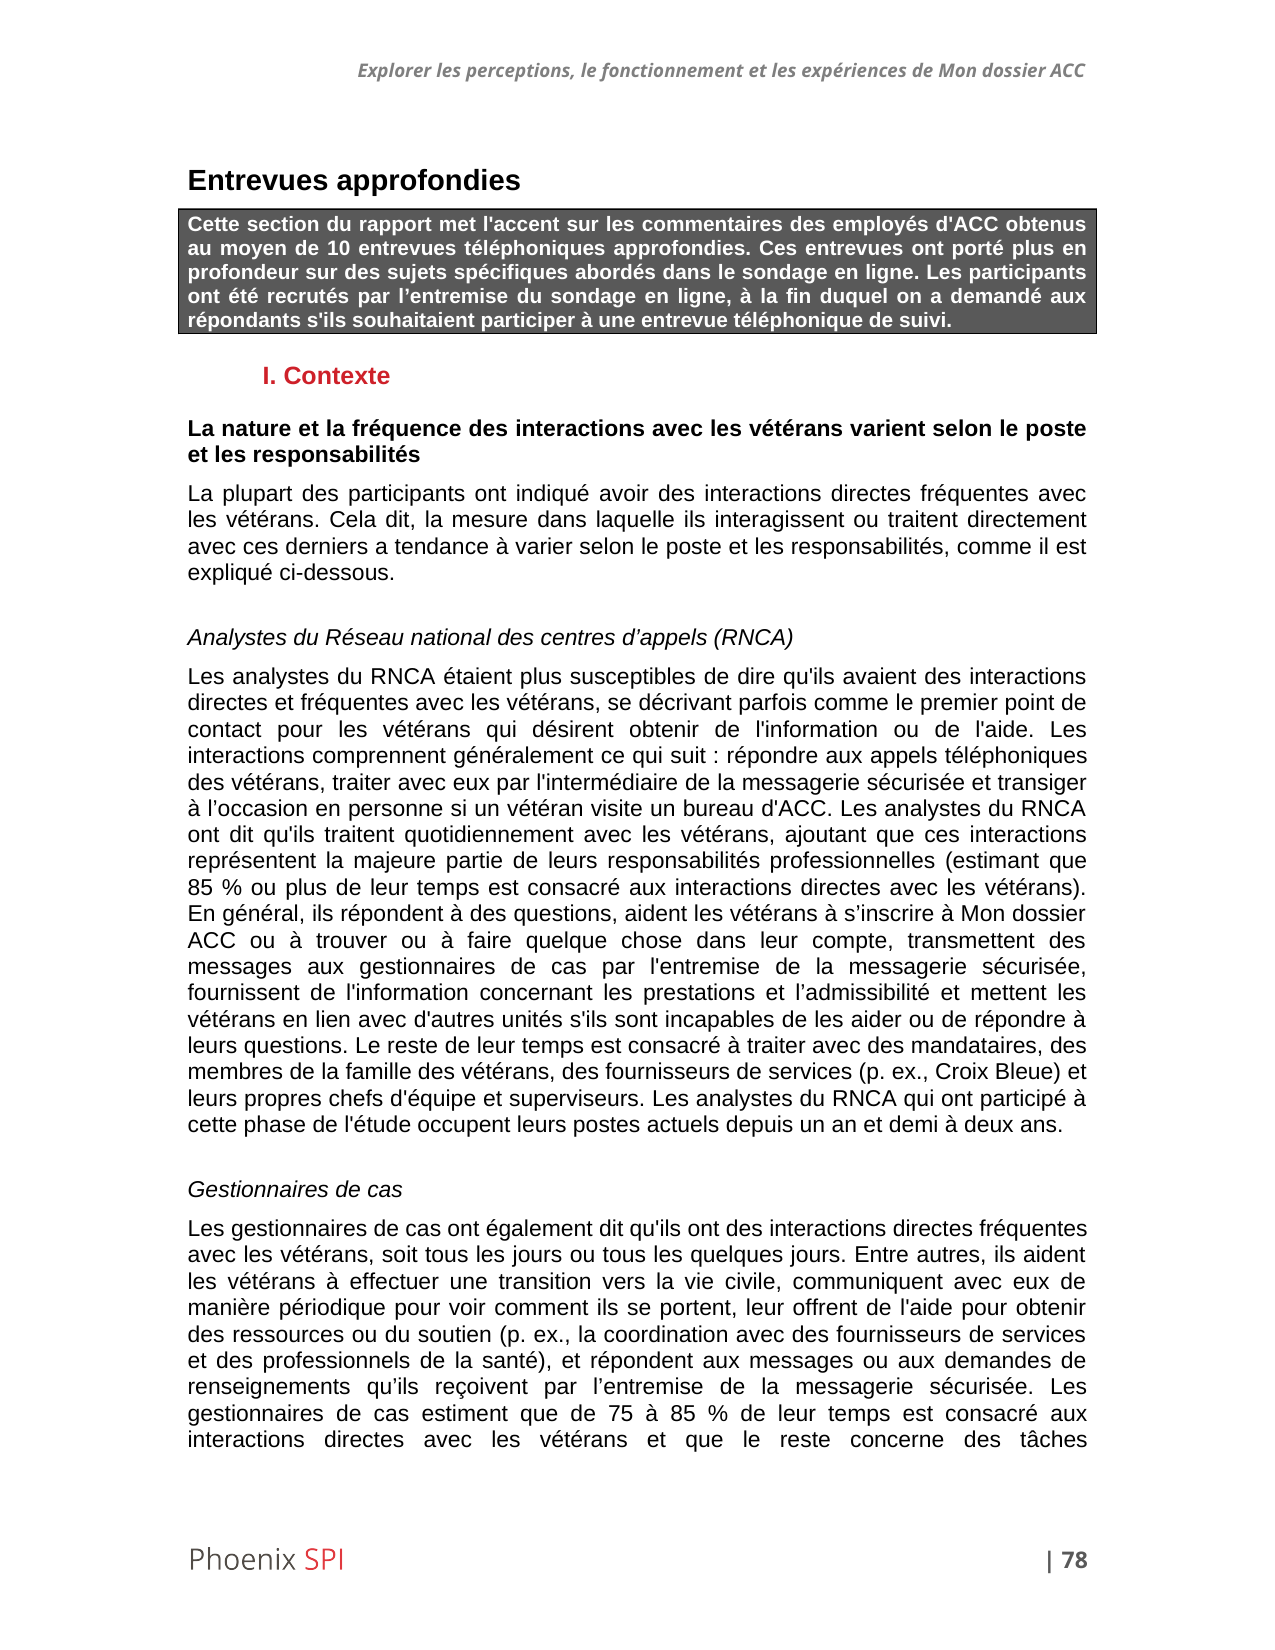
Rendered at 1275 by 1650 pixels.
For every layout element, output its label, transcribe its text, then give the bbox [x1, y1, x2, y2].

picture [188, 1545, 345, 1578]
text La plupart des participants ont indiqué avoir des interactions directes fréquentes avec les vétérans. Cela dit, la mesure dans laquelle ils interagissent ou traitent directement avec ces derniers a tendance à varier selon le poste et les responsabilités, comme il est expliqué ci-dessous. [187, 480, 1087, 585]
text Cette section du rapport met l'accent sur les commentaires des employés d'ACC obtenus au moyen de 10 entrevues téléphoniques approfondies. Ces entrevues ont porté plus en profondeur sur des sujets spécifiques abordés dans le sondage en ligne. Les participants ont été recrutés par l’entremise du sondage en ligne, à la fin duquel on a demandé aux répondants s'ils souhaitaient participer à une entrevue téléphonique de suivi. [179, 210, 1096, 333]
text Gestionnaires de cas [187, 1176, 1087, 1203]
text La nature et la fréquence des interactions avec les vétérans varient selon le poste et les responsabilités [187, 415, 1087, 467]
text Analystes du Réseau national des centres d’appels (RNCA) [187, 624, 1087, 651]
subtitle Entrevues approfondies [187, 162, 1087, 196]
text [187, 1215, 1087, 1452]
text Les analystes du RNCA étaient plus susceptibles de dire qu'ils avaient des interactions directes et fréquentes avec les vétérans, se décrivant parfois comme le premier point de contact pour les vétérans qui désirent obtenir de l'information ou de l'aide. Les interactions comprennent généralement ce qui suit : répondre aux appels téléphoniques des vétérans, traiter avec eux par l'intermédiaire de la messagerie sécurisée et transiger à l’occasion en personne si un vétéran visite un bureau d'ACC. Les analystes du RNCA ont dit qu'ils traitent quotidiennement avec les vétérans, ajoutant que ces interactions représentent la majeure partie de leurs responsabilités professionnelles (estimant que 85 % ou plus de leur temps est consacré aux interactions directes avec les vétérans). En général, ils répondent à des questions, aident les vétérans à s’inscrire à Mon dossier ACC ou à trouver ou à faire quelque chose dans leur compte, transmettent des messages aux gestionnaires de cas par l'entremise de la messagerie sécurisée, fournissent de l'information concernant les prestations et l’admissibilité et mettent les vétérans en lien avec d'autres unités s'ils sont incapables de les aider ou de répondre à leurs questions. Le reste de leur temps est consacré à traiter avec des mandataires, des membres de la famille des vétérans, des fournisseurs de services (p. ex., Croix Bleue) et leurs propres chefs d'équipe et superviseurs. Les analystes du RNCA qui ont participé à cette phase de l'étude occupent leurs postes actuels depuis un an et demi à deux ans. [187, 663, 1087, 1137]
subtitle I. Contexte [262, 361, 1087, 390]
